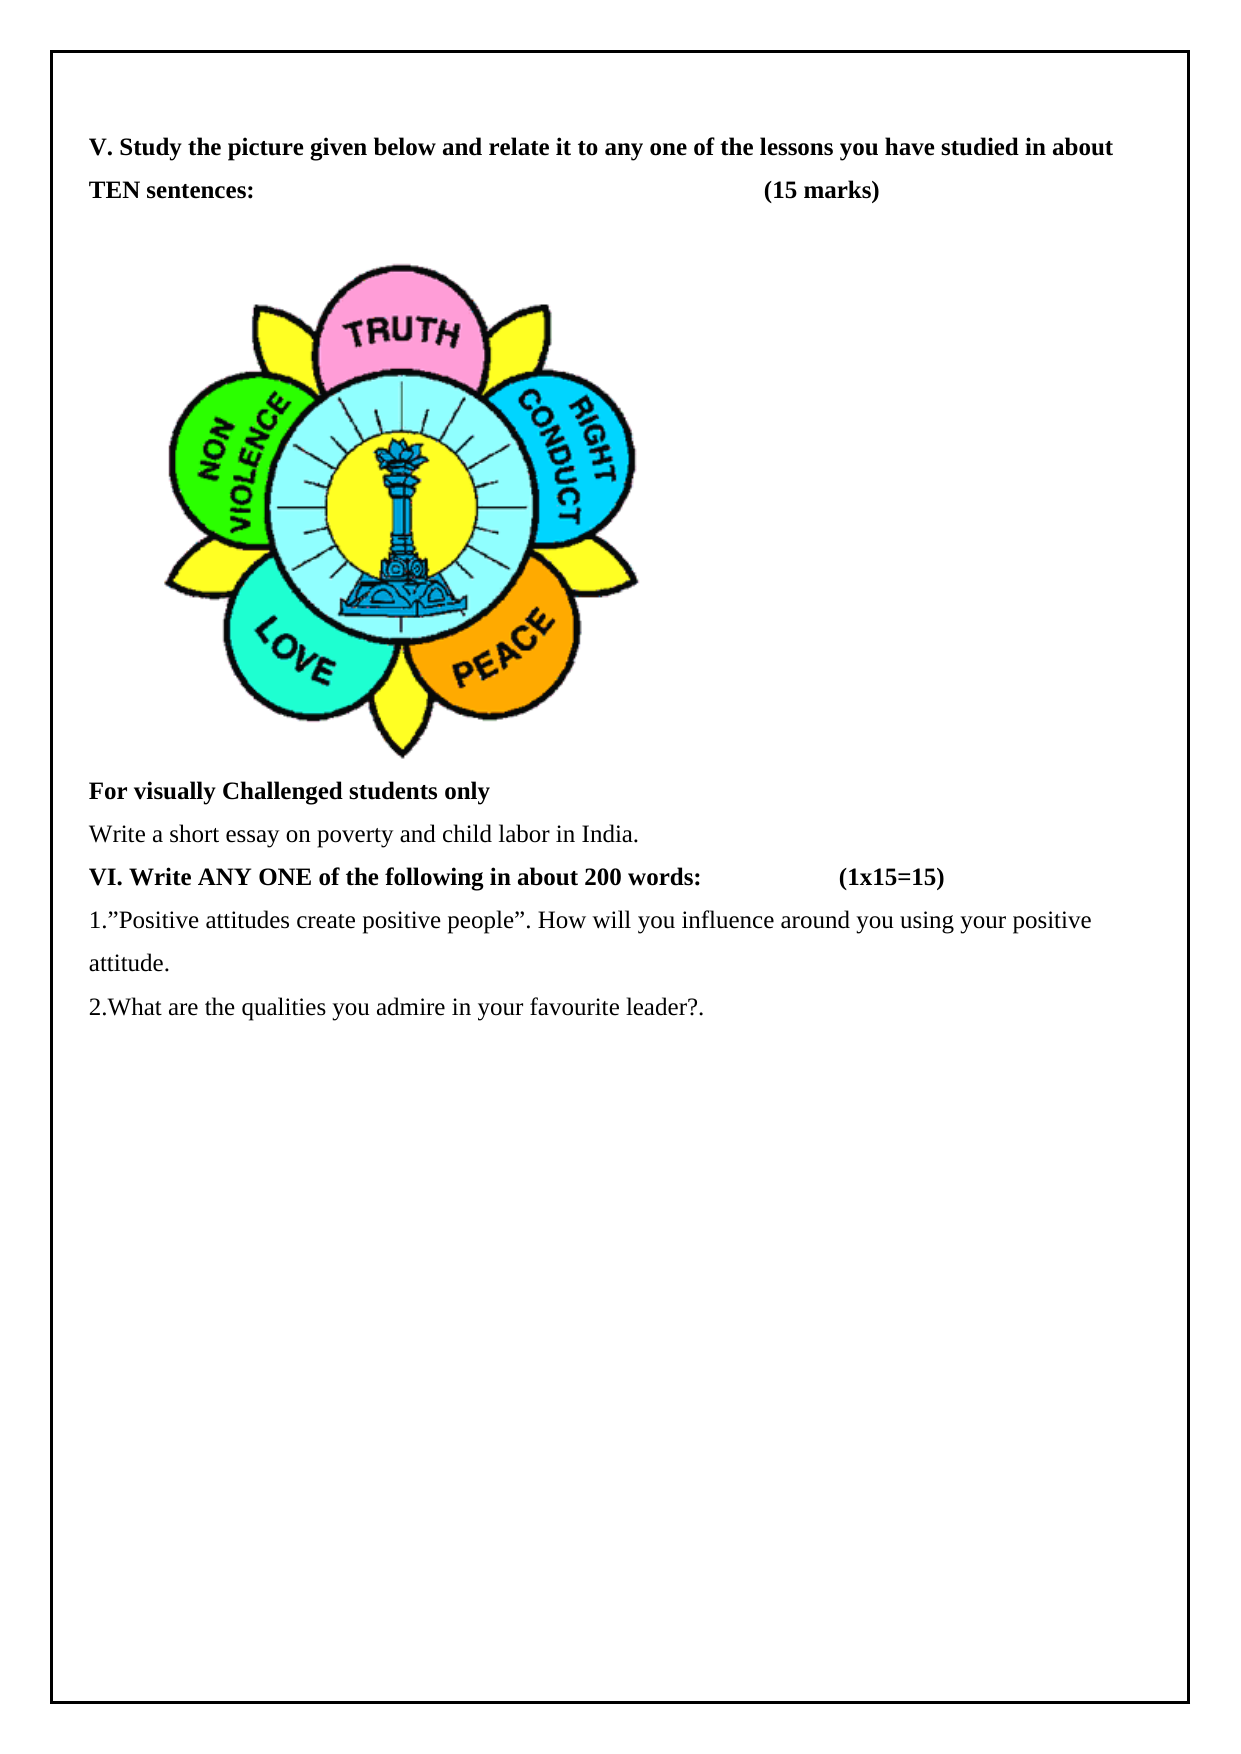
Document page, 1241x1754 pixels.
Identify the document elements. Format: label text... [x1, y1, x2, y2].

text 1.”Positive attitudes create positive people”. How will you influence around you using your positive attitude. [89, 905, 1152, 977]
list V. Study the picture given below and relate it to any one of the lessons you have studied in about TEN sentences: (15 marks) [89, 132, 1152, 204]
text 2.What are the qualities you admire in your favourite leader?. [89, 992, 1152, 1020]
text For visually Challenged students only [89, 776, 1152, 805]
text VI. Write ANY ONE of the following in about 200 words: (1x15=15) [89, 862, 1152, 891]
picture [163, 261, 643, 762]
text Write a short essay on poverty and child labor in India. [89, 819, 1152, 848]
